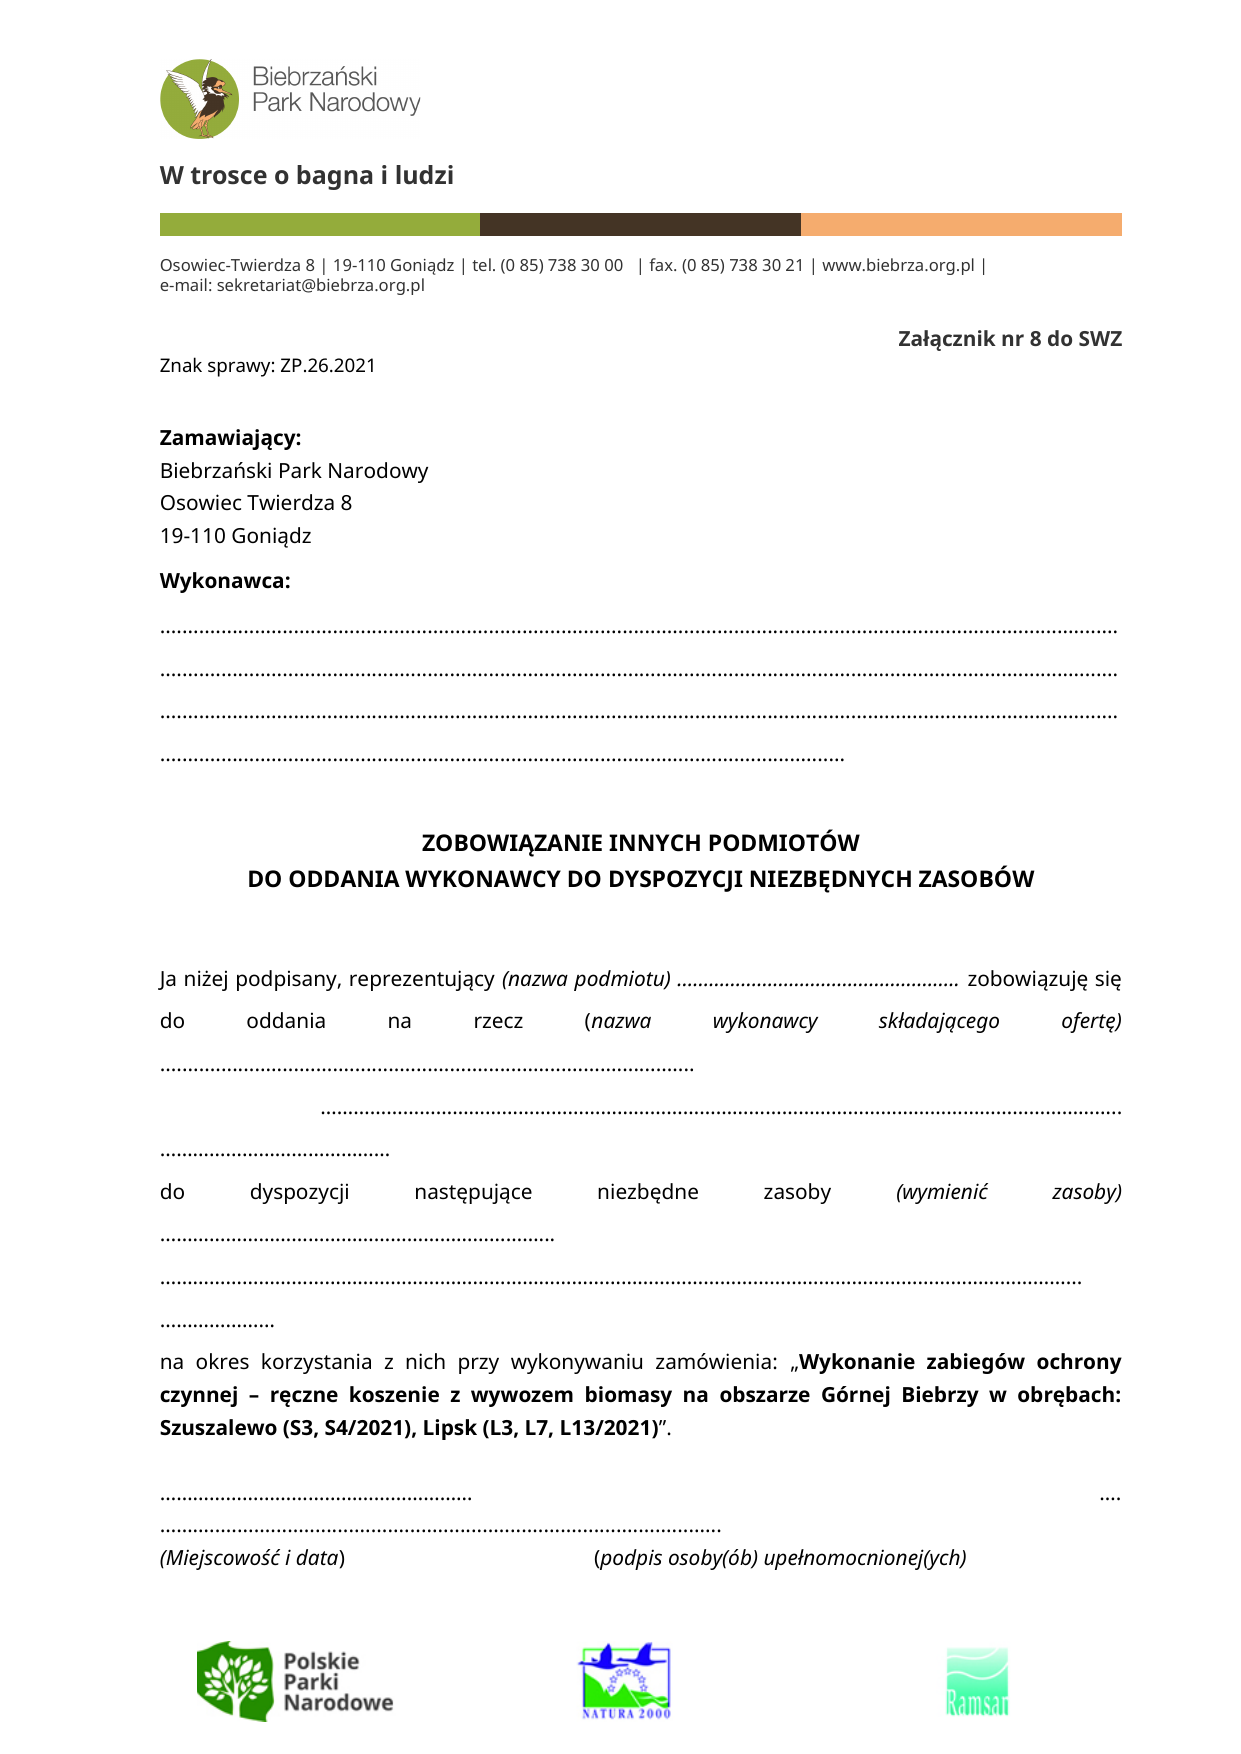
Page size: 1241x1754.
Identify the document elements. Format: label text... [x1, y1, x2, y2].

text ………………………………………………… ….………............................................................................................ [159, 1478, 1122, 1539]
text ZOBOWIĄZANIE INNYCH PODMIOTÓW [159, 827, 1122, 858]
text na okres korzystania z nich przy wykonywaniu zamówienia: „Wykonanie zabiegów ochrony czynnej – ręczne koszenie z wywozem biomasy na obszarze Górnej Biebrzy w obrębach: Szuszalewo (S3, S4/2021), Lipsk (L3, L7, L13/2021)”. [159, 1347, 1122, 1441]
title Załącznik nr 8 do SWZ [159, 323, 1122, 352]
text Zamawiający: [159, 423, 1122, 452]
text Osowiec Twierdza 8 [159, 488, 1122, 517]
text 19-110 Goniądz [159, 521, 1122, 549]
text Wykonawca: [159, 566, 1122, 595]
text ............................................................................................................................................................................................................................................................................................................................................................................................................................................................................................................................................................................................................................................................... [159, 611, 1122, 768]
text Biebrzański Park Narodowy [159, 456, 1122, 484]
text Ja niżej podpisany, reprezentujący (nazwa podmiotu) …………………………………………….. zobowiązuję się do oddania na rzecz (nazwa wykonawcy składającego ofertę) ................................................................................................ [159, 964, 1122, 1078]
text (Miejscowość i data) (podpis osoby(ób) upełnomocnionej(ych) [159, 1543, 1122, 1571]
text do dyspozycji następujące niezbędne zasoby (wymienić zasoby) ……………………………………………………………... [159, 1177, 1122, 1248]
text Znak sprawy: ZP.26.2021 [159, 352, 1122, 378]
text DO ODDANIA WYKONAWCY DO DYSPOZYCJI NIEZBĘDNYCH ZASOBÓW [159, 863, 1122, 894]
text …………………………………………………………………………………………………………………………………………………...………………… [159, 1262, 1122, 1333]
picture [197, 1641, 1016, 1722]
picture [159, 59, 421, 139]
text ………………………………………………………………………………………………………………………………..…………………………………… [159, 1092, 1122, 1163]
